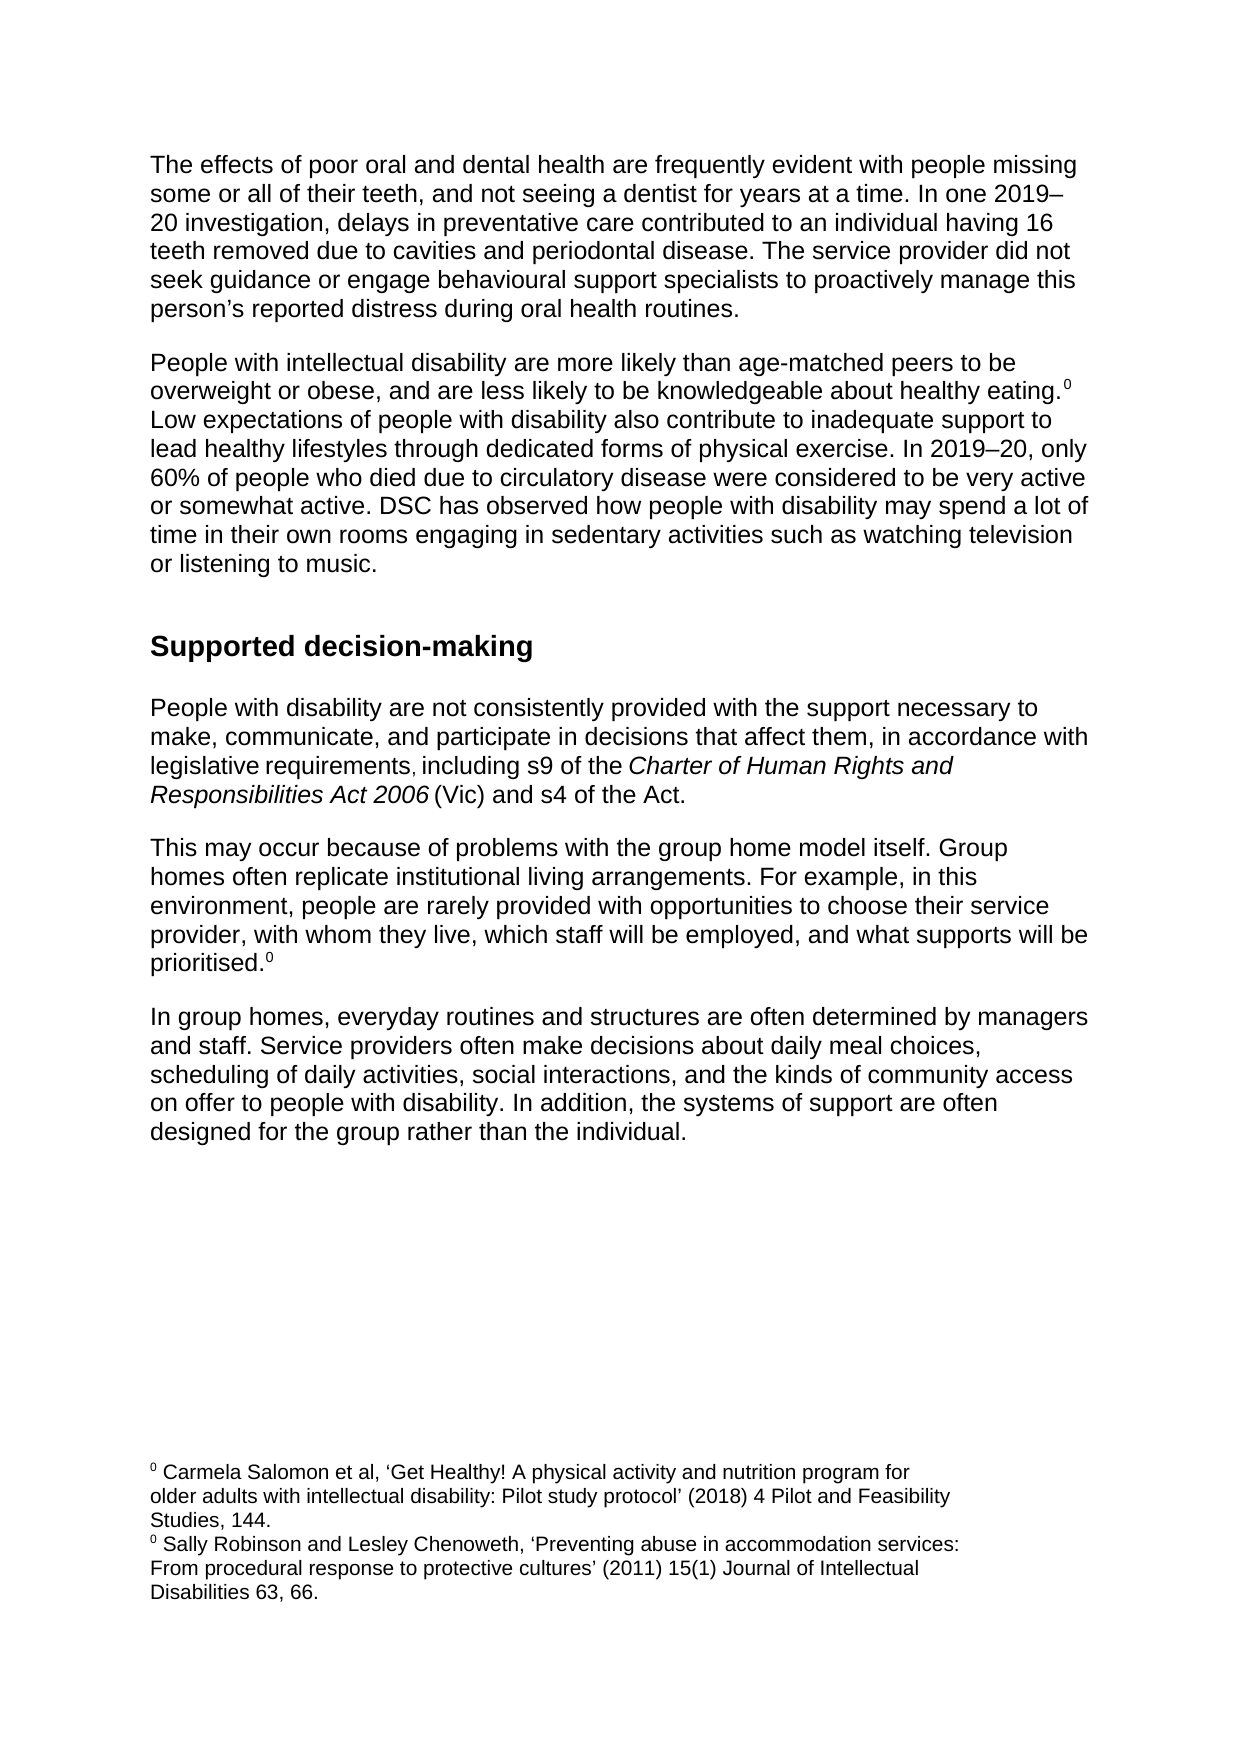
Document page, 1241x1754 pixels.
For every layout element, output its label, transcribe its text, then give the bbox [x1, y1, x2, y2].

text People with disability are not consistently provided with the support necessary to make, communicate, and participate in decisions that affect them, in accordance with legislative requirements, including s9 of the Charter of Human Rights and Responsibilities Act 2006 (Vic) and s4 of the Act. [150, 693, 1090, 808]
text In group homes, everyday routines and structures are often determined by managers and staff. Service providers often make decisions about daily meal choices, scheduling of daily activities, social interactions, and the kinds of community access on offer to people with disability. In addition, the systems of support are often designed for the group rather than the individual. [150, 1002, 1090, 1146]
subtitle Supported decision-making [150, 607, 1090, 668]
text People with intellectual disability are more likely than age-matched peers to be overweight or obese, and are less likely to be knowledgeable about healthy eating. Low expectations of people with disability also contribute to inadequate support to lead healthy lifestyles through dedicated forms of physical exercise. In 2019–20, only 60% of people who died due to circulatory disease were considered to be very active or somewhat active. DSC has observed how people with disability may spend a lot of time in their own rooms engaging in sedentary activities such as watching television or listening to music. [150, 347, 1090, 577]
text This may occur because of problems with the group home model itself. Group homes often replicate institutional living arrangements. For example, in this environment, people are rarely provided with opportunities to choose their service provider, with whom they live, which staff will be employed, and what supports will be prioritised. [150, 833, 1090, 977]
text The effects of poor oral and dental health are frequently evident with people missing some or all of their teeth, and not seeing a dentist for years at a time. In one 2019–20 investigation, delays in preventative care contributed to an individual having 16 teeth removed due to cavities and periodontal disease. The service provider did not seek guidance or engage behavioural support specialists to proactively manage this person’s reported distress during oral health routines. [150, 150, 1090, 322]
